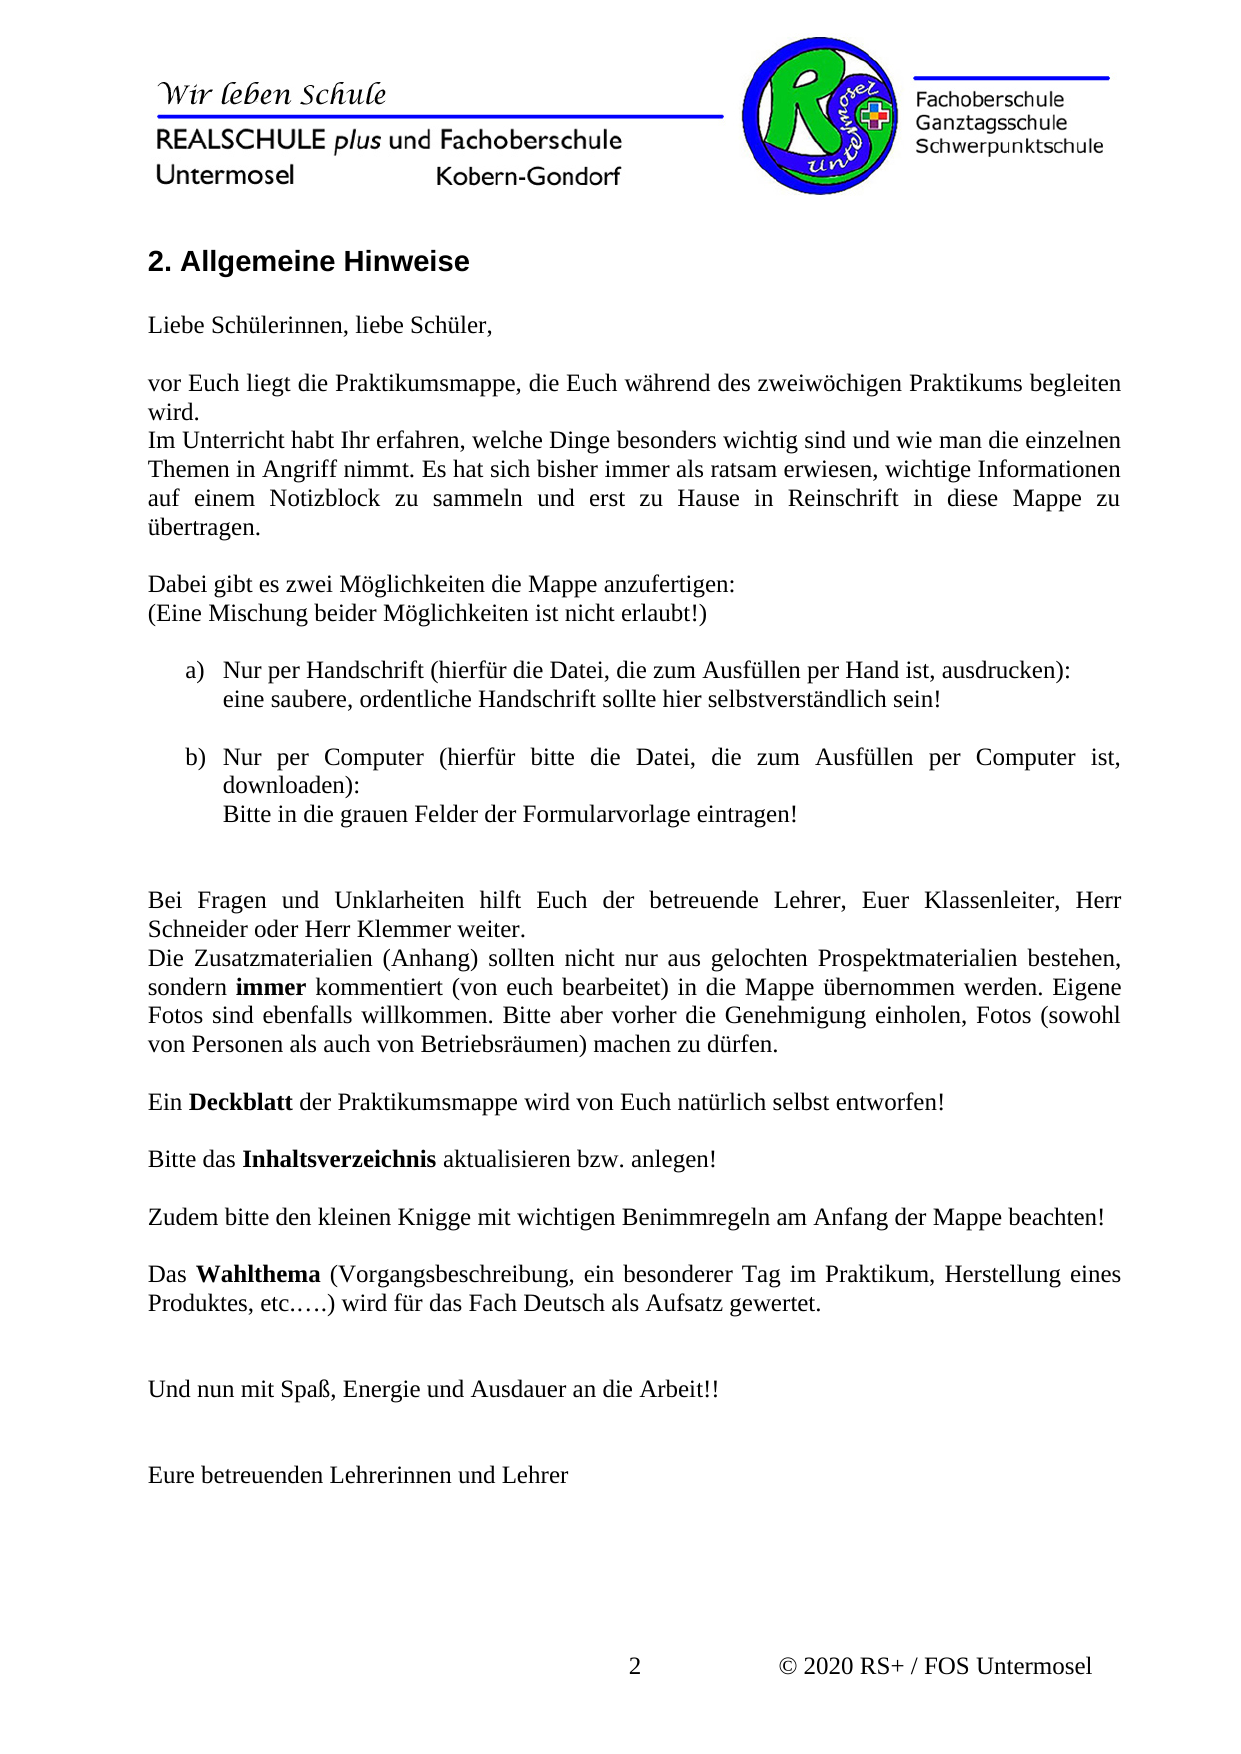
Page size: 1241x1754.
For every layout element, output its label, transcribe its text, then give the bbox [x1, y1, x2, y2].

text Bitte in die grauen Felder der Formularvorlage eintragen! [223, 799, 1122, 828]
text Ein Deckblatt der Praktikumsmappe wird von Euch natürlich selbst entworfen! [148, 1087, 1122, 1116]
text Zudem bitte den kleinen Knigge mit wichtigen Benimmregeln am Anfang der Mappe beachten! [148, 1202, 1122, 1231]
text Eure betreuenden Lehrerinnen und Lehrer [148, 1461, 1122, 1489]
list Nur per Handschrift (hierfür die Datei, die zum Ausfüllen per Hand ist, ausdrucken): [185, 656, 1122, 684]
text Im Unterricht habt Ihr erfahren, welche Dinge besonders wichtig sind und wie man die einzelnen Themen in Angriff nimmt. Es hat sich bisher immer als ratsam erwiesen, wichtige Informationen auf einem Notizblock zu sammeln und erst zu Hause in Reinschrift in diese Mappe zu übertragen. [148, 426, 1122, 541]
text 2. Allgemeine Hinweise [148, 243, 1122, 277]
text eine saubere, ordentliche Handschrift sollte hier selbstverständlich sein! [223, 684, 1122, 713]
text vor Euch liegt die Praktikumsmappe, die Euch während des zweiwöchigen Praktikums begleiten wird. [148, 368, 1122, 426]
text Und nun mit Spaß, Energie und Ausdauer an die Arbeit!! [148, 1374, 1122, 1403]
text Bitte das Inhaltsverzeichnis aktualisieren bzw. anlegen! [148, 1144, 1122, 1173]
text Liebe Schülerinnen, liebe Schüler, [148, 311, 1122, 339]
text Das Wahlthema (Vorgangsbeschreibung, ein besonderer Tag im Praktikum, Herstellung eines Produktes, etc.….) wird für das Fach Deutsch als Aufsatz gewertet. [148, 1259, 1122, 1317]
text Dabei gibt es zwei Möglichkeiten die Mappe anzufertigen: [148, 569, 1122, 598]
picture [127, 33, 1124, 197]
text Bei Fragen und Unklarheiten hilft Euch der betreuende Lehrer, Euer Klassenleiter, Herr Schneider oder Herr Klemmer weiter. [148, 886, 1122, 943]
text (Eine Mischung beider Möglichkeiten ist nicht erlaubt!) [148, 598, 1122, 627]
text Die Zusatzmaterialien (Anhang) sollten nicht nur aus gelochten Prospektmaterialien bestehen, sondern immer kommentiert (von euch bearbeitet) in die Mappe übernommen werden. Eigene Fotos sind ebenfalls willkommen. Bitte aber vorher die Genehmigung einholen, Fotos (sowohl von Personen als auch von Betriebsräumen) machen zu dürfen. [148, 943, 1122, 1058]
list Nur per Computer (hierfür bitte die Datei, die zum Ausfüllen per Computer ist, downloaden): [185, 742, 1122, 799]
